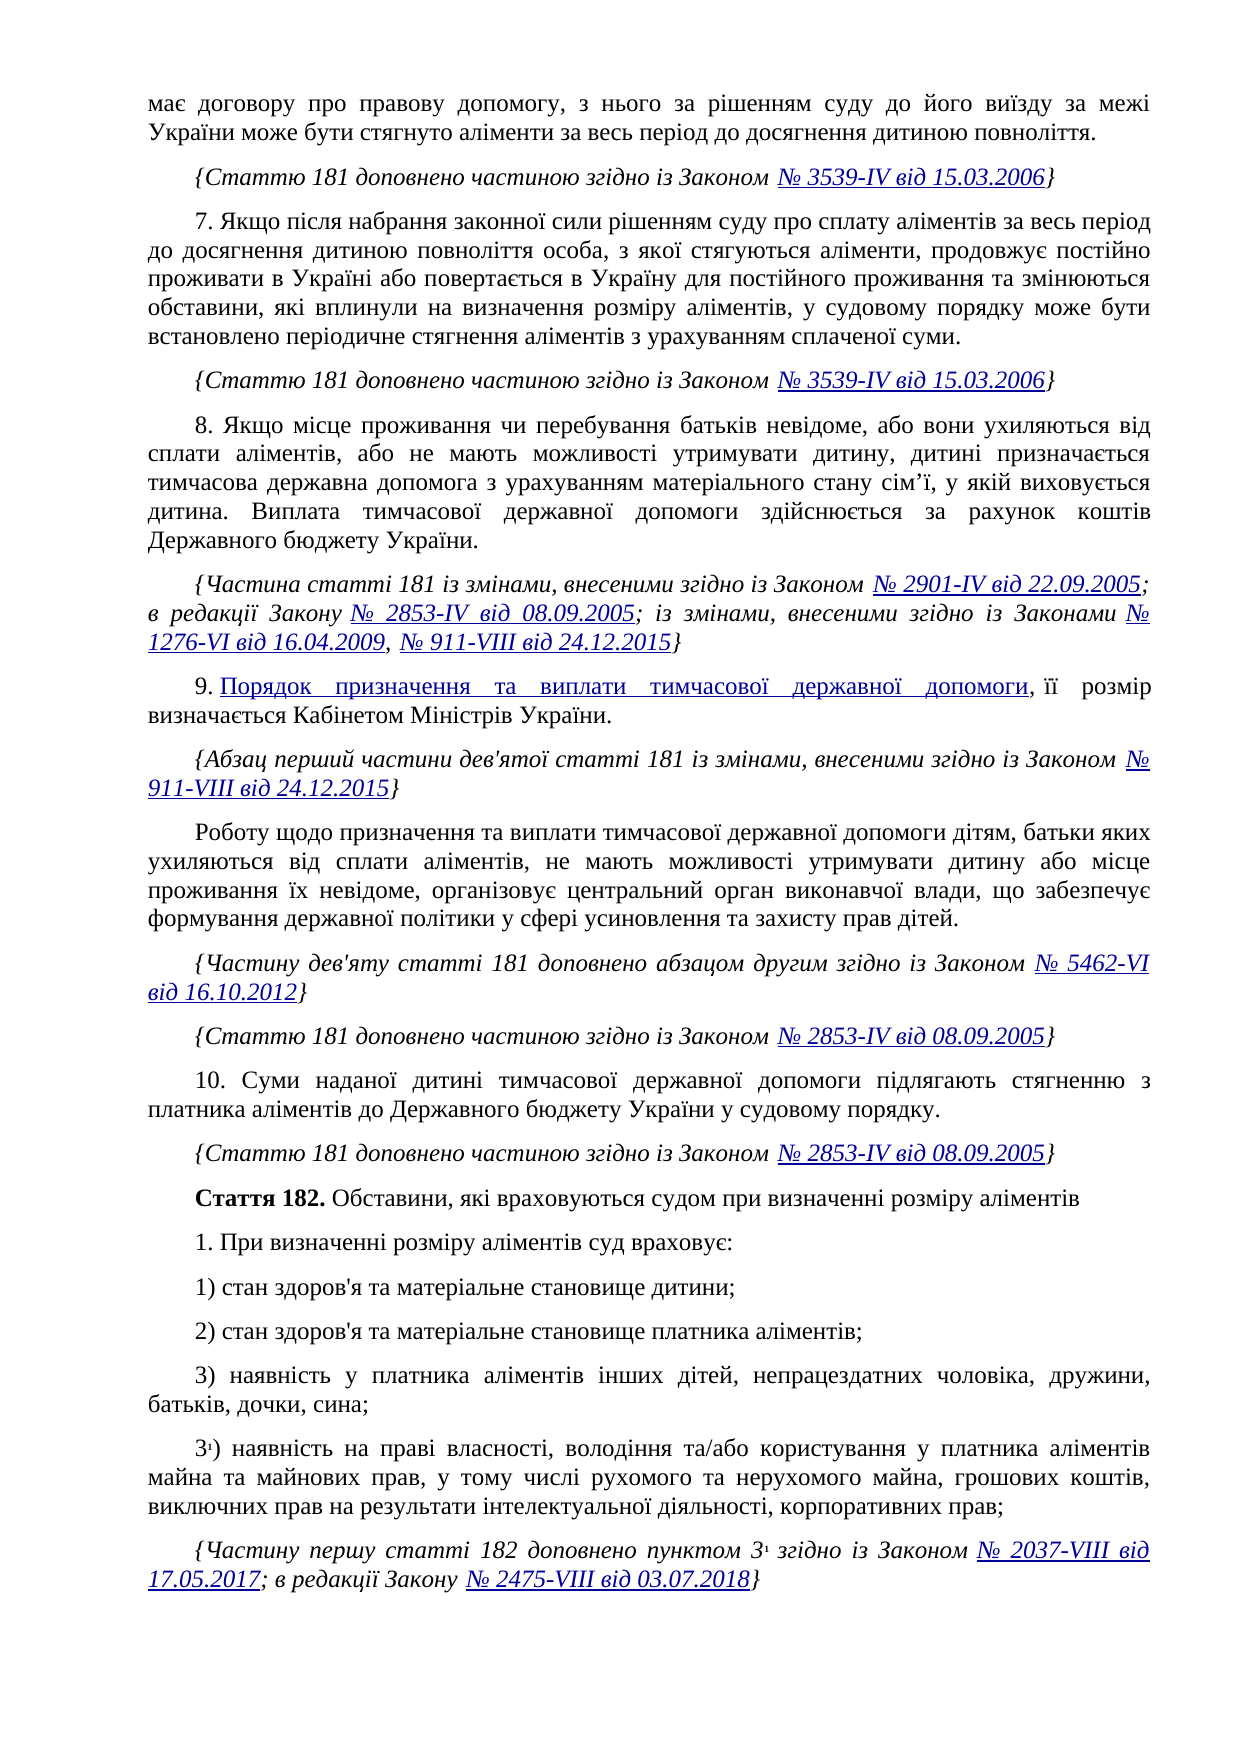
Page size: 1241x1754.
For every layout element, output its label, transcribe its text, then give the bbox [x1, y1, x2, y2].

text {Статтю 181 доповнено частиною згідно із Законом № 2853-IV від 08.09.2005} [148, 1138, 1152, 1167]
text 9. Порядок призначення та виплати тимчасової державної допомоги, її розмір визначається Кабінетом Міністрів України. [148, 671, 1152, 728]
text {Частину першу статті 182 доповнено пунктом 3-1 згідно із Законом № 2037-VIII від 17.05.2017; в редакції Закону № 2475-VIII від 03.07.2018} [148, 1535, 1152, 1593]
text 2) стан здоров'я та матеріальне становище платника аліментів; [148, 1316, 1152, 1345]
text 7. Якщо після набрання законної сили рішенням суду про сплату аліментів за весь період до досягнення дитиною повноліття особа, з якої стягуються аліменти, продовжує постійно проживати в Україні або повертається в Україну для постійного проживання та змінюються обставини, які вплинули на визначення розміру аліментів, у судовому порядку може бути встановлено періодичне стягнення аліментів з урахуванням сплаченої суми. [148, 206, 1152, 350]
text {Частина статті 181 із змінами, внесеними згідно із Законом № 2901-IV від 22.09.2005; в редакції Закону № 2853-IV від 08.09.2005; із змінами, внесеними згідно із Законами № 1276-VI від 16.04.2009, № 911-VIII від 24.12.2015} [148, 569, 1152, 655]
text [148, 88, 1152, 146]
text 3) наявність у платника аліментів інших дітей, непрацездатних чоловіка, дружини, батьків, дочки, сина; [148, 1360, 1152, 1418]
text 8. Якщо місце проживання чи перебування батьків невідоме, або вони ухиляються від сплати аліментів, або не мають можливості утримувати дитину, дитині призначається тимчасова державна допомога з урахуванням матеріального стану сім’ї, у якій виховується дитина. Виплата тимчасової державної допомоги здійснюється за рахунок коштів Державного бюджету України. [148, 410, 1152, 553]
text {Абзац перший частини дев'ятої статті 181 із змінами, внесеними згідно із Законом № 911-VIII від 24.12.2015} [148, 744, 1152, 802]
text 10. Суми наданої дитині тимчасової державної допомоги підлягають стягненню з платника аліментів до Державного бюджету України у судовому порядку. [148, 1065, 1152, 1123]
text {Статтю 181 доповнено частиною згідно із Законом № 3539-IV від 15.03.2006} [148, 162, 1152, 190]
text {Частину дев'яту статті 181 доповнено абзацом другим згідно із Законом № 5462-VI від 16.10.2012} [148, 948, 1152, 1005]
text 1) стан здоров'я та матеріальне становище дитини; [148, 1272, 1152, 1300]
text 1. При визначенні розміру аліментів суд враховує: [148, 1227, 1152, 1256]
text 3-1) наявність на праві власності, володіння та/або користування у платника аліментів майна та майнових прав, у тому числі рухомого та нерухомого майна, грошових коштів, виключних прав на результати інтелектуальної діяльності, корпоративних прав; [148, 1433, 1152, 1520]
text {Статтю 181 доповнено частиною згідно із Законом № 3539-IV від 15.03.2006} [148, 365, 1152, 394]
text Стаття 182. Обставини, які враховуються судом при визначенні розміру аліментів [148, 1183, 1152, 1212]
text Роботу щодо призначення та виплати тимчасової державної допомоги дітям, батьки яких ухиляються від сплати аліментів, не мають можливості утримувати дитину або місце проживання їх невідоме, організовує центральний орган виконавчої влади, що забезпечує формування державної політики у сфері усиновлення та захисту прав дітей. [148, 817, 1152, 932]
text {Статтю 181 доповнено частиною згідно із Законом № 2853-IV від 08.09.2005} [148, 1021, 1152, 1050]
